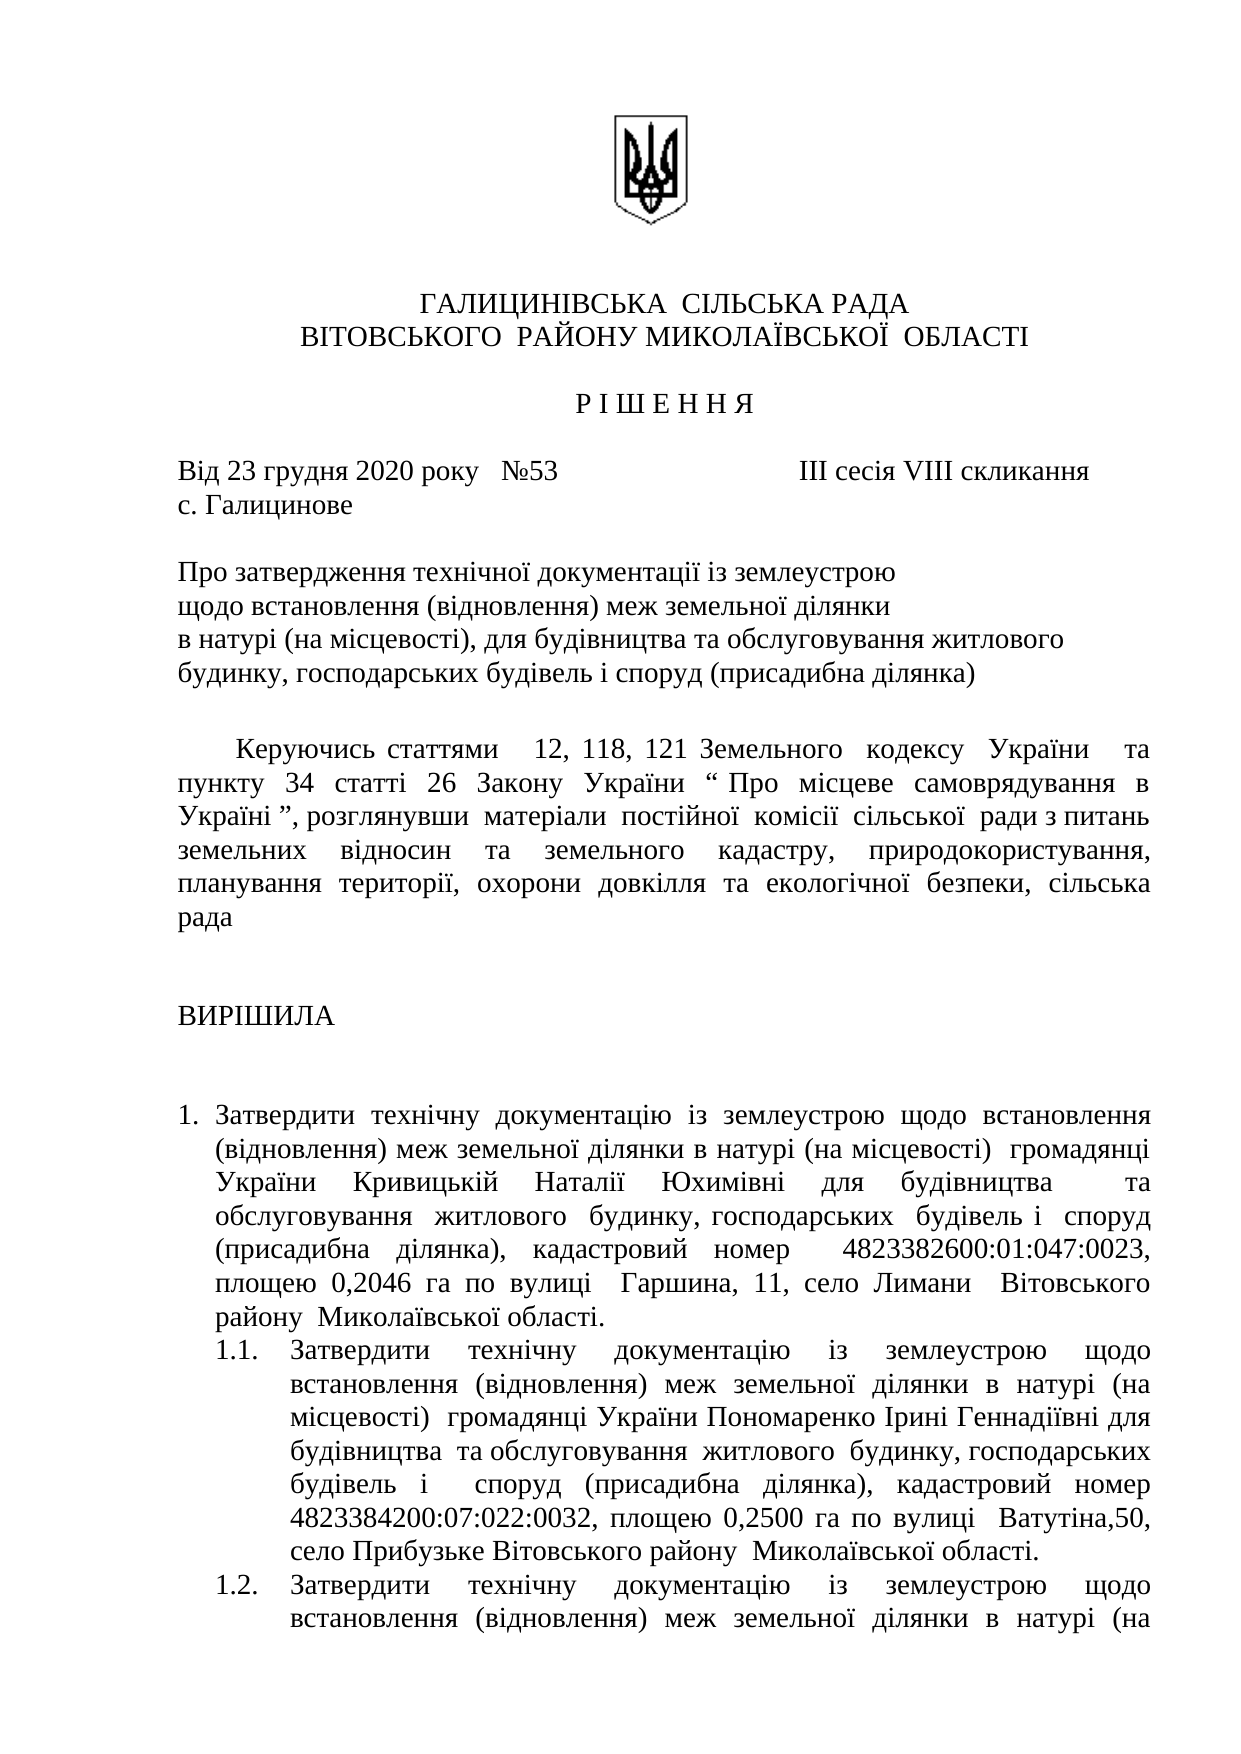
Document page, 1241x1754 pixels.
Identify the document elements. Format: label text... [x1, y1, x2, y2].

picture [608, 114, 693, 227]
text Про затвердження технічної документації із землеустрою [177, 554, 1152, 588]
list Затвердити технічну документацію із землеустрою щодо встановлення (відновлення) меж земельної ділянки в натурі (на місцевості) громадянці України Пономаренко Ірині Геннадіївні для будівництва та обслуговування житлового будинку, господарських будівель і споруд (присадибна ділянка), кадастровий номер 4823384200:07:022:0032, площею по вулиці Ватутіна,50, село Прибузьке Вітовського району Миколаївської області. [215, 1332, 1152, 1567]
text щодо встановлення (відновлення) меж земельної ділянки [177, 588, 1152, 621]
list Затвердити технічну документацію із землеустрою щодо встановлення (відновлення) меж земельної ділянки в натурі (на місцевості) громадянці України Кривицькій Наталії Юхимівні для будівництва та обслуговування житлового будинку, господарських будівель і споруд (присадибна ділянка), кадастровий номер 4823382600:01:047:0023, площею по вулиці Гаршина, 11, село Лимани Вітовського району Миколаївської області. [177, 1097, 1152, 1332]
text с. Галицинове [177, 487, 1152, 521]
subtitle ГАЛИЦИНІВСЬКА СІЛЬСЬКА РАДА [177, 286, 1152, 319]
text ВИРІШИЛА [177, 998, 1152, 1032]
text Р І Ш Е Н Н Я [177, 386, 1152, 420]
subtitle ВІТОВСЬКОГО РАЙОНУ МИКОЛАЇВСЬКОЇ ОБЛАСТІ [177, 319, 1152, 353]
text Від 23 грудня 2020 року №53 ІІІ сесія VIII скликання [177, 453, 1152, 487]
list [215, 1567, 1152, 1634]
text Керуючись статтями 12, 118, 121 Земельного кодексу України та пункту 34 статті 26 Закону України “ Про місцеве самоврядування в Україні ”, розглянувши матеріали постійної комісії сільської ради з питань земельних відносин та земельного кадастру, природокористування, планування території, охорони довкілля та екологічної безпеки, сільська рада [177, 731, 1152, 933]
text в натурі (на місцевості), для будівництва та обслуговування житлового будинку, господарських будівель і споруд (присадибна ділянка) [177, 621, 1152, 688]
